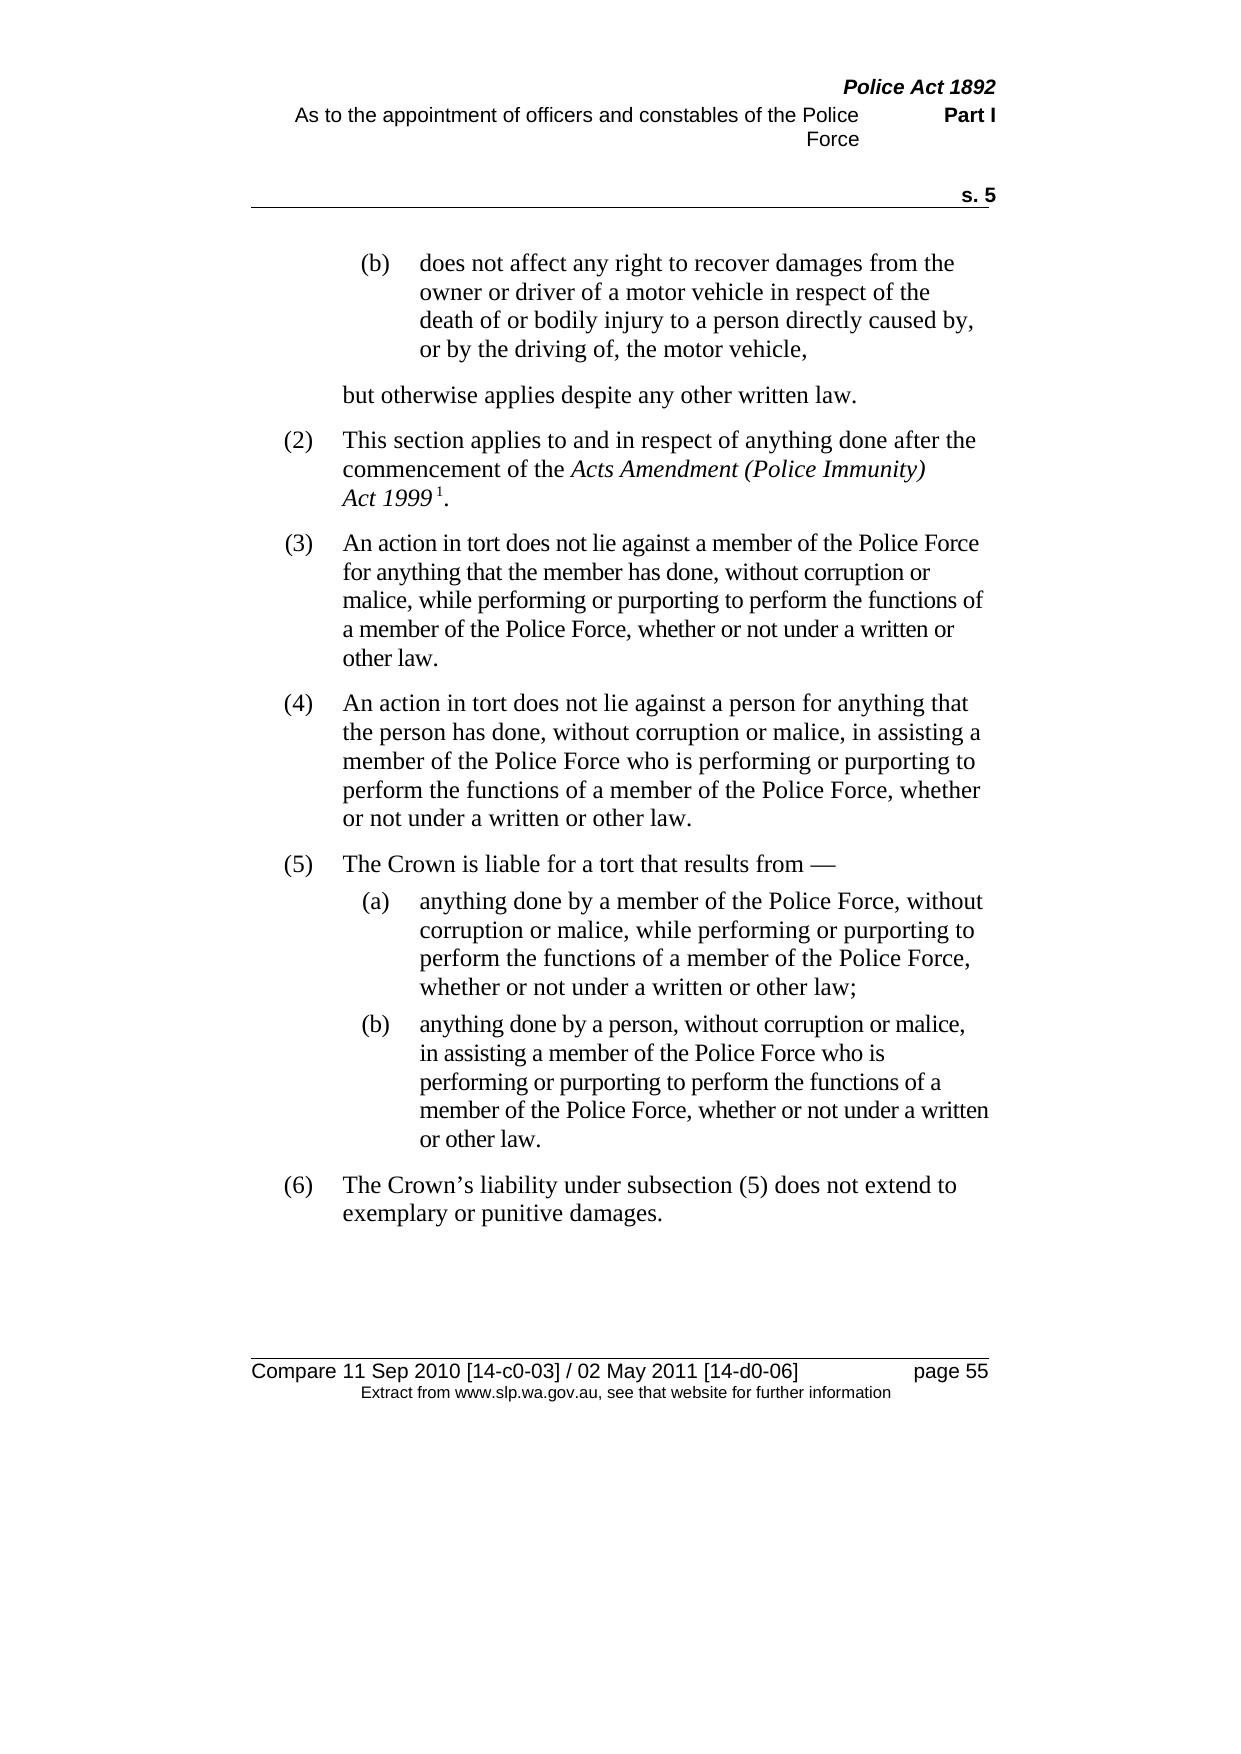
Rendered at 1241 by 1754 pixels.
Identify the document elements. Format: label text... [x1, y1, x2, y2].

text (6) The Crown’s liability under subsection (5) does not extend to exemplary or punitive damages. [251, 1170, 989, 1227]
text (b) anything done by a person, without corruption or malice, in assisting a member of the Police Force who is performing or purporting to perform the functions of a member of the Police Force, whether or not under a written or other law. [251, 1009, 989, 1153]
text (4) An action in tort does not lie against a person for anything that the person has done, without corruption or malice, in assisting a member of the Police Force who is performing or purporting to perform the functions of a member of the Police Force, whether or not under a written or other law. [251, 688, 989, 832]
text (2) This section applies to and in respect of anything done after the commencement of the Acts Amendment (Police Immunity) Act 1999 1. [251, 425, 989, 511]
text (5) The Crown is liable for a tort that results from — [251, 849, 989, 878]
text (a) anything done by a member of the Police Force, without corruption or malice, while performing or purporting to perform the functions of a member of the Police Force, whether or not under a written or other law; [251, 886, 989, 1001]
text (3) An action in tort does not lie against a member of the Police Force for anything that the member has done, without corruption or malice, while performing or purporting to perform the functions of a member of the Police Force, whether or not under a written or other law. [251, 528, 989, 672]
text (b) does not affect any right to recover damages from the owner or driver of a motor vehicle in respect of the death of or bodily injury to a person directly caused by, or by the driving of, the motor vehicle, [251, 248, 989, 363]
text but otherwise applies despite any other written law. [251, 380, 989, 408]
